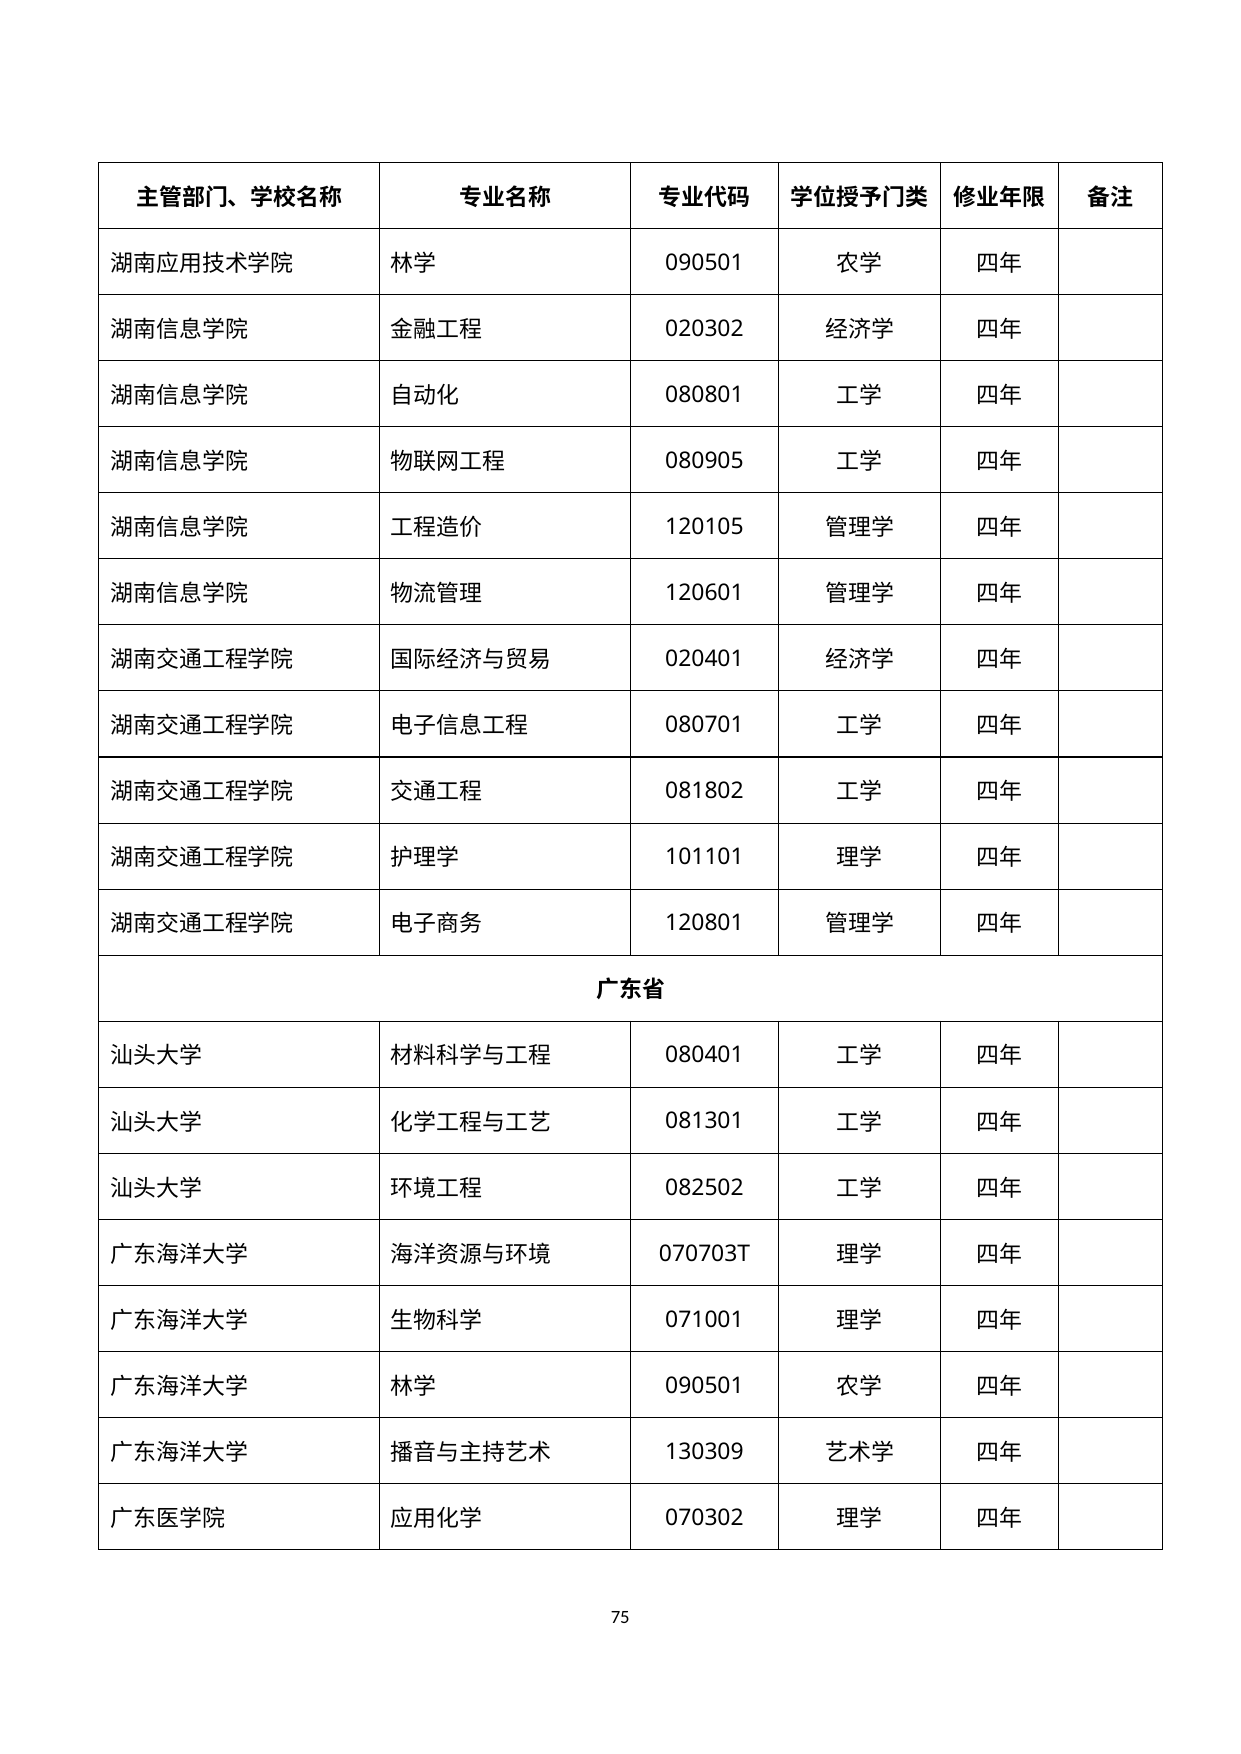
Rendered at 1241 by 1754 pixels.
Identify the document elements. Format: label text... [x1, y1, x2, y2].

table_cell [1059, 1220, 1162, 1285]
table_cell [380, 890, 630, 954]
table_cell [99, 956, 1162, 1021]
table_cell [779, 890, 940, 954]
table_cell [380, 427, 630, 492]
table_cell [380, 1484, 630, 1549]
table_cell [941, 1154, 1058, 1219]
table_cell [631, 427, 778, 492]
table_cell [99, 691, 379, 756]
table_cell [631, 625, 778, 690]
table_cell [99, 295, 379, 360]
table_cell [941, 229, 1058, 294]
table_header 学位授予门类 [779, 163, 940, 228]
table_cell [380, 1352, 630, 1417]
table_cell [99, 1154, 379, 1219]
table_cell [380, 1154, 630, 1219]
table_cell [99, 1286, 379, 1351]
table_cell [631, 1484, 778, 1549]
table_header 专业代码 [631, 163, 778, 228]
table_header 主管部门、学校名称 [99, 163, 379, 228]
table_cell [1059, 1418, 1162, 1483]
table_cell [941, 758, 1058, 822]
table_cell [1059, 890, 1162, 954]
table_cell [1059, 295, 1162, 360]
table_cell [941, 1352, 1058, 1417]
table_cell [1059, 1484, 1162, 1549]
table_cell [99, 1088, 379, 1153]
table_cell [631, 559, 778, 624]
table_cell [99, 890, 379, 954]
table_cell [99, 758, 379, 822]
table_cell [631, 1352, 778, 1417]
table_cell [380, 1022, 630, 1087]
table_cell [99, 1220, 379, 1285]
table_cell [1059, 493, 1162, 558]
table_header 修业年限 [941, 163, 1058, 228]
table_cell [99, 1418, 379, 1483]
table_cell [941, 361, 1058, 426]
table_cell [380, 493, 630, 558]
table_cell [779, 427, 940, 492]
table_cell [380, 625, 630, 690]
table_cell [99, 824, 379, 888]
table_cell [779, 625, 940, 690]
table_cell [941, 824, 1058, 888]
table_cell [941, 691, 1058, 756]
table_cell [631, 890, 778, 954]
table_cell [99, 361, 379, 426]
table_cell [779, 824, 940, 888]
table_header 专业名称 [380, 163, 630, 228]
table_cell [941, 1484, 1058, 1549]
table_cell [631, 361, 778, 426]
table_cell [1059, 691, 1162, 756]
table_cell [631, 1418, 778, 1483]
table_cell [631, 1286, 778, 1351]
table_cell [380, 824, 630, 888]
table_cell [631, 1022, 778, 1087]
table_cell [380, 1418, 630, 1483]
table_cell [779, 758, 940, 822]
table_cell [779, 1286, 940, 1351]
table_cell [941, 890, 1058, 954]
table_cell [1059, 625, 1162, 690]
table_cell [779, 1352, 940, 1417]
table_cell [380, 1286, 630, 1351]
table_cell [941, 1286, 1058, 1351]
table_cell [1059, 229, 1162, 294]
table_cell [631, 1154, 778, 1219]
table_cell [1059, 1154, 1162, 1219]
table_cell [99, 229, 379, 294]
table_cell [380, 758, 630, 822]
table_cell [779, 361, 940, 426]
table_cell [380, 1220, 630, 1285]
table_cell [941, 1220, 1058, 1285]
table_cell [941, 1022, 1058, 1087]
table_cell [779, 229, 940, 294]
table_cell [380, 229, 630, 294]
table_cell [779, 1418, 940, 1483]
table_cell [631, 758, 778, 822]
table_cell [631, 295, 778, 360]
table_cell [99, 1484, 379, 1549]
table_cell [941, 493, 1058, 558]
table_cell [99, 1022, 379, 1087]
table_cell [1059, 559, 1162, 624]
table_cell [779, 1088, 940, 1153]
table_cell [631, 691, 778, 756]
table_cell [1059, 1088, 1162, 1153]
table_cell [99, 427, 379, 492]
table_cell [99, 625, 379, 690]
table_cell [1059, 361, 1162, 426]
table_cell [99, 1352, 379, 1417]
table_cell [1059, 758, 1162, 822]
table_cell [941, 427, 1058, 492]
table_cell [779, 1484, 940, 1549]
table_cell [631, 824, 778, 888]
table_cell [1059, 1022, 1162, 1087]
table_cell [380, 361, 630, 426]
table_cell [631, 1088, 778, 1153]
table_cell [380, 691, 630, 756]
table_header 备注 [1059, 163, 1162, 228]
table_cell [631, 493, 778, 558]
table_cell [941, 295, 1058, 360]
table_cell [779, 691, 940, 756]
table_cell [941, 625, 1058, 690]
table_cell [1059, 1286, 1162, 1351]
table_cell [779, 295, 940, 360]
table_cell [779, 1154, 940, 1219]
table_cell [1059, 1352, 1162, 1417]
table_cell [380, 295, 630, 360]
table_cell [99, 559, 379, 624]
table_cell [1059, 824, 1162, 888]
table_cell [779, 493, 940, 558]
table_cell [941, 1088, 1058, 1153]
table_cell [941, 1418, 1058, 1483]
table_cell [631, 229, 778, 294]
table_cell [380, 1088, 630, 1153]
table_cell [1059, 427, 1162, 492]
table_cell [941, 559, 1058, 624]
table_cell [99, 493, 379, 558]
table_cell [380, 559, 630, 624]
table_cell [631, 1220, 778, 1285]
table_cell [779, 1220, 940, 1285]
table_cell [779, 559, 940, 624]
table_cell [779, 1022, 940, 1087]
